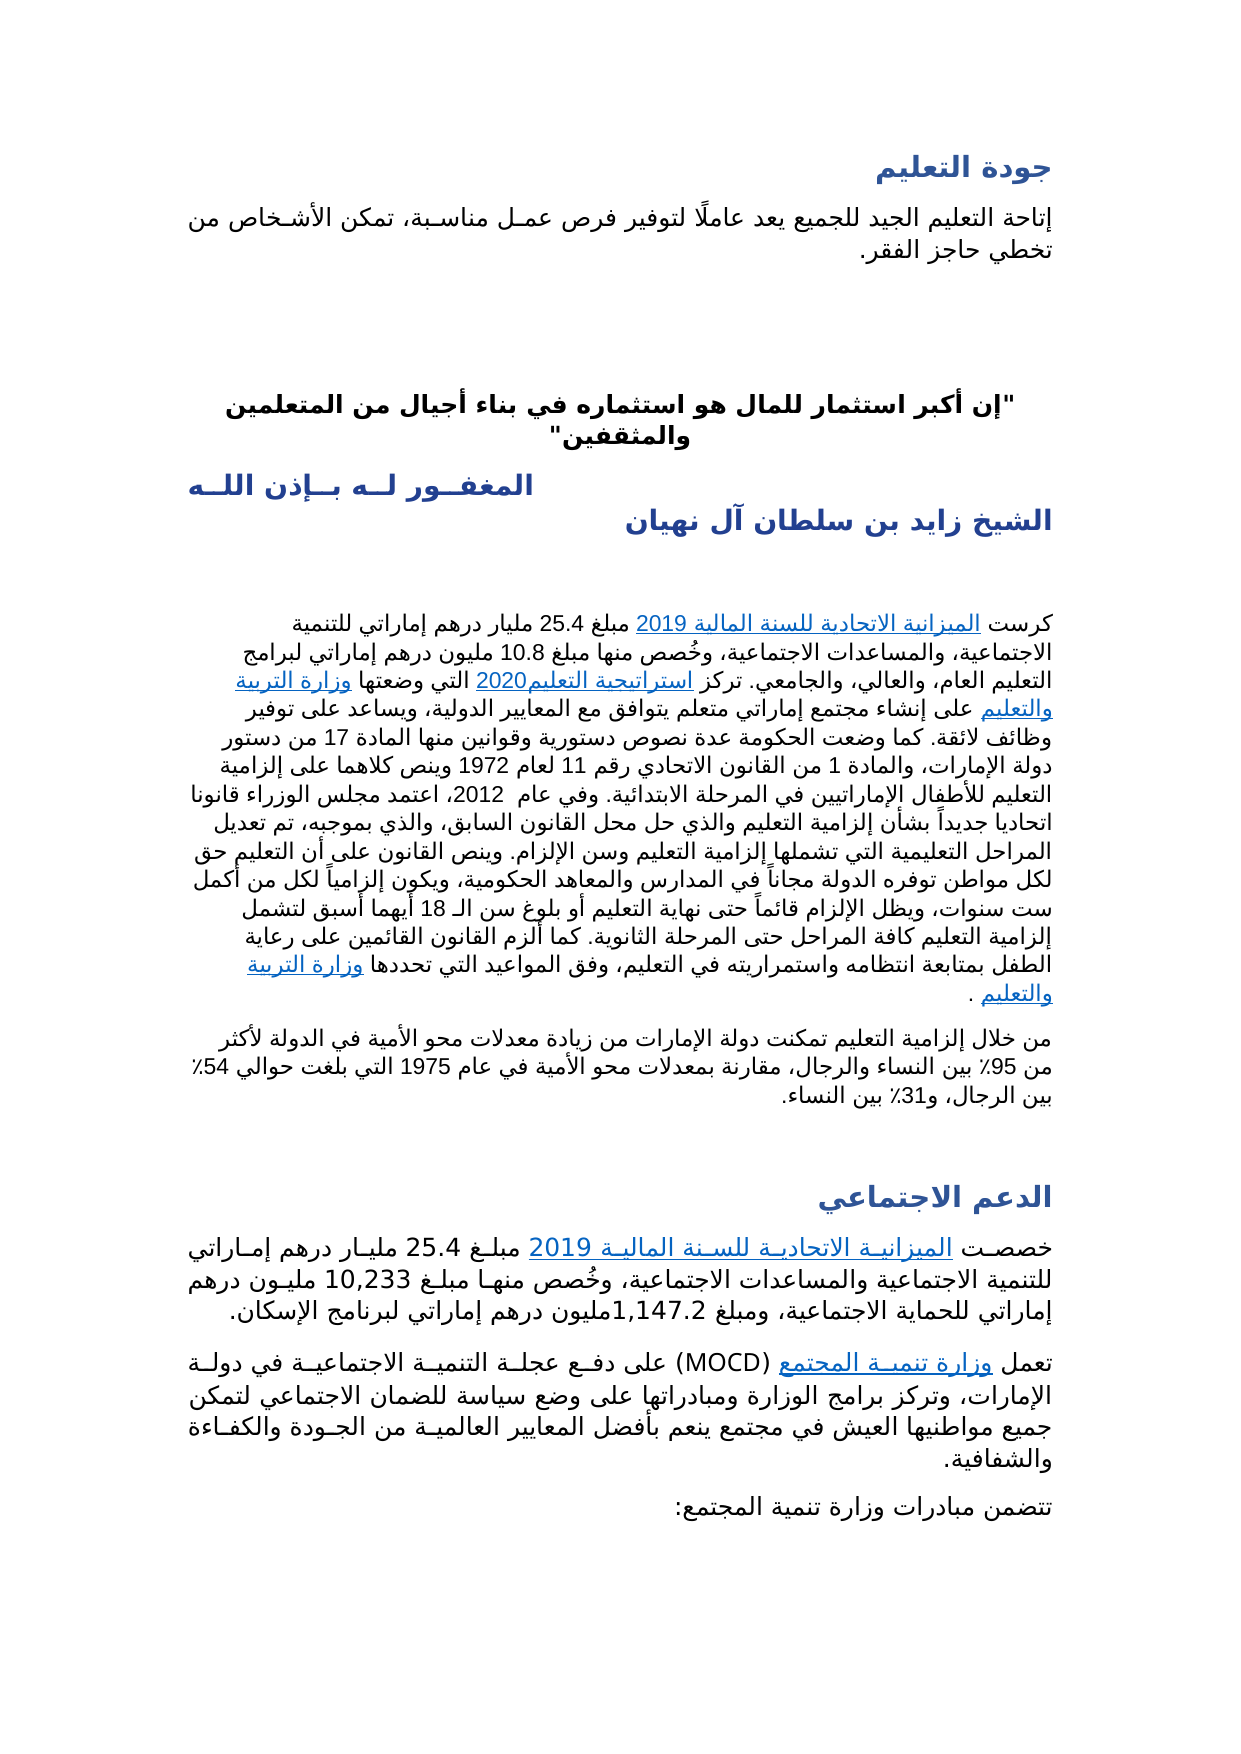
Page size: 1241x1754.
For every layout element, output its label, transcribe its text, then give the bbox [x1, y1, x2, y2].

text كرست الميزانية الاتحادية للسنة المالية 2019 مبلغ 25.4 مليار درهم إماراتي للتنمية الاجتماعية، والمساعدات الاجتماعية، وخُصص منها مبلغ 10.8 مليون درهم إماراتي لبرامج التعليم العام، والعالي، والجامعي. تركز استراتيجية التعليم2020 التي وضعتها وزارة التربية والتعليم على إنشاء مجتمع إماراتي متعلم يتوافق مع المعايير الدولية، ويساعد على توفير وظائف لائقة. كما وضعت الحكومة عدة نصوص دستورية وقوانين منها المادة 17 من دستور دولة الإمارات، والمادة 1 من القانون الاتحادي رقم 11 لعام 1972 وينص كلاهما على إلزامية التعليم للأطفال الإماراتيين في المرحلة الابتدائية. وفي عام 2012، اعتمد مجلس الوزراء قانونا اتحاديا جديداً بشأن إلزامية التعليم والذي حل محل القانون السابق، والذي بموجبه، تم تعديل المراحل التعليمية التي تشملها إلزامية التعليم وسن الإلزام. وينص القانون على أن التعليم حق لكل مواطن توفره الدولة مجاناً في المدارس والمعاهد الحكومية، ويكون إلزامياً لكل من أكمل ست سنوات، ويظل الإلزام قائماً حتى نهاية التعليم أو بلوغ سن الـ 18 أيهما أسبق لتشمل إلزامية التعليم كافة المراحل حتى المرحلة الثانوية. كما ألزم القانون القائمين على رعاية الطفل بمتابعة انتظامه واستمراريته في التعليم، وفق المواعيد التي تحددها وزارة التربية والتعليم . [187, 610, 1053, 1006]
text المغفور له بإذن الله الشيخ زايد بن سلطان آل نهيان [187, 469, 1053, 537]
text تتضمن مبادرات وزارة تنمية المجتمع: [187, 1492, 1053, 1521]
text خصصت الميزانية الاتحادية للسنة المالية 2019 مبلغ 25.4 مليار درهم إماراتي للتنمية الاجتماعية والمساعدات الاجتماعية، وخُصص منها مبلغ 10,233 مليون درهم إماراتي للحماية الاجتماعية، ومبلغ 1,147.2مليون درهم إماراتي لبرنامج الإسكان. [187, 1234, 1053, 1326]
text "إن أكبر استثمار للمال هو استثماره في بناء أجيال من المتعلمين والمثقفين" [187, 390, 1053, 450]
text إتاحة التعليم الجيد للجميع يعد عاملًا لتوفير فرص عمل مناسبة، تمكن الأشخاص من تخطي حاجز الفقر. [187, 203, 1053, 264]
text تعمل وزارة تنمية المجتمع (MOCD) على دفع عجلة التنمية الاجتماعية في دولة الإمارات، وتركز برامج الوزارة ومبادراتها على وضع سياسة للضمان الاجتماعي لتمكن جميع مواطنيها العيش في مجتمع ينعم بأفضل المعايير العالمية من الجودة والكفاءة والشفافية. [187, 1345, 1053, 1473]
text من خلال إلزامية التعليم تمكنت دولة الإمارات من زيادة معدلات محو الأمية في الدولة لأكثر من 95٪ بين النساء والرجال، مقارنة بمعدلات محو الأمية في عام 1975 التي بلغت حوالي 54٪ بين الرجال، و31٪ بين النساء. [187, 1025, 1053, 1108]
text الدعم الاجتماعي [187, 1180, 1053, 1214]
text جودة التعليم [187, 150, 1053, 184]
